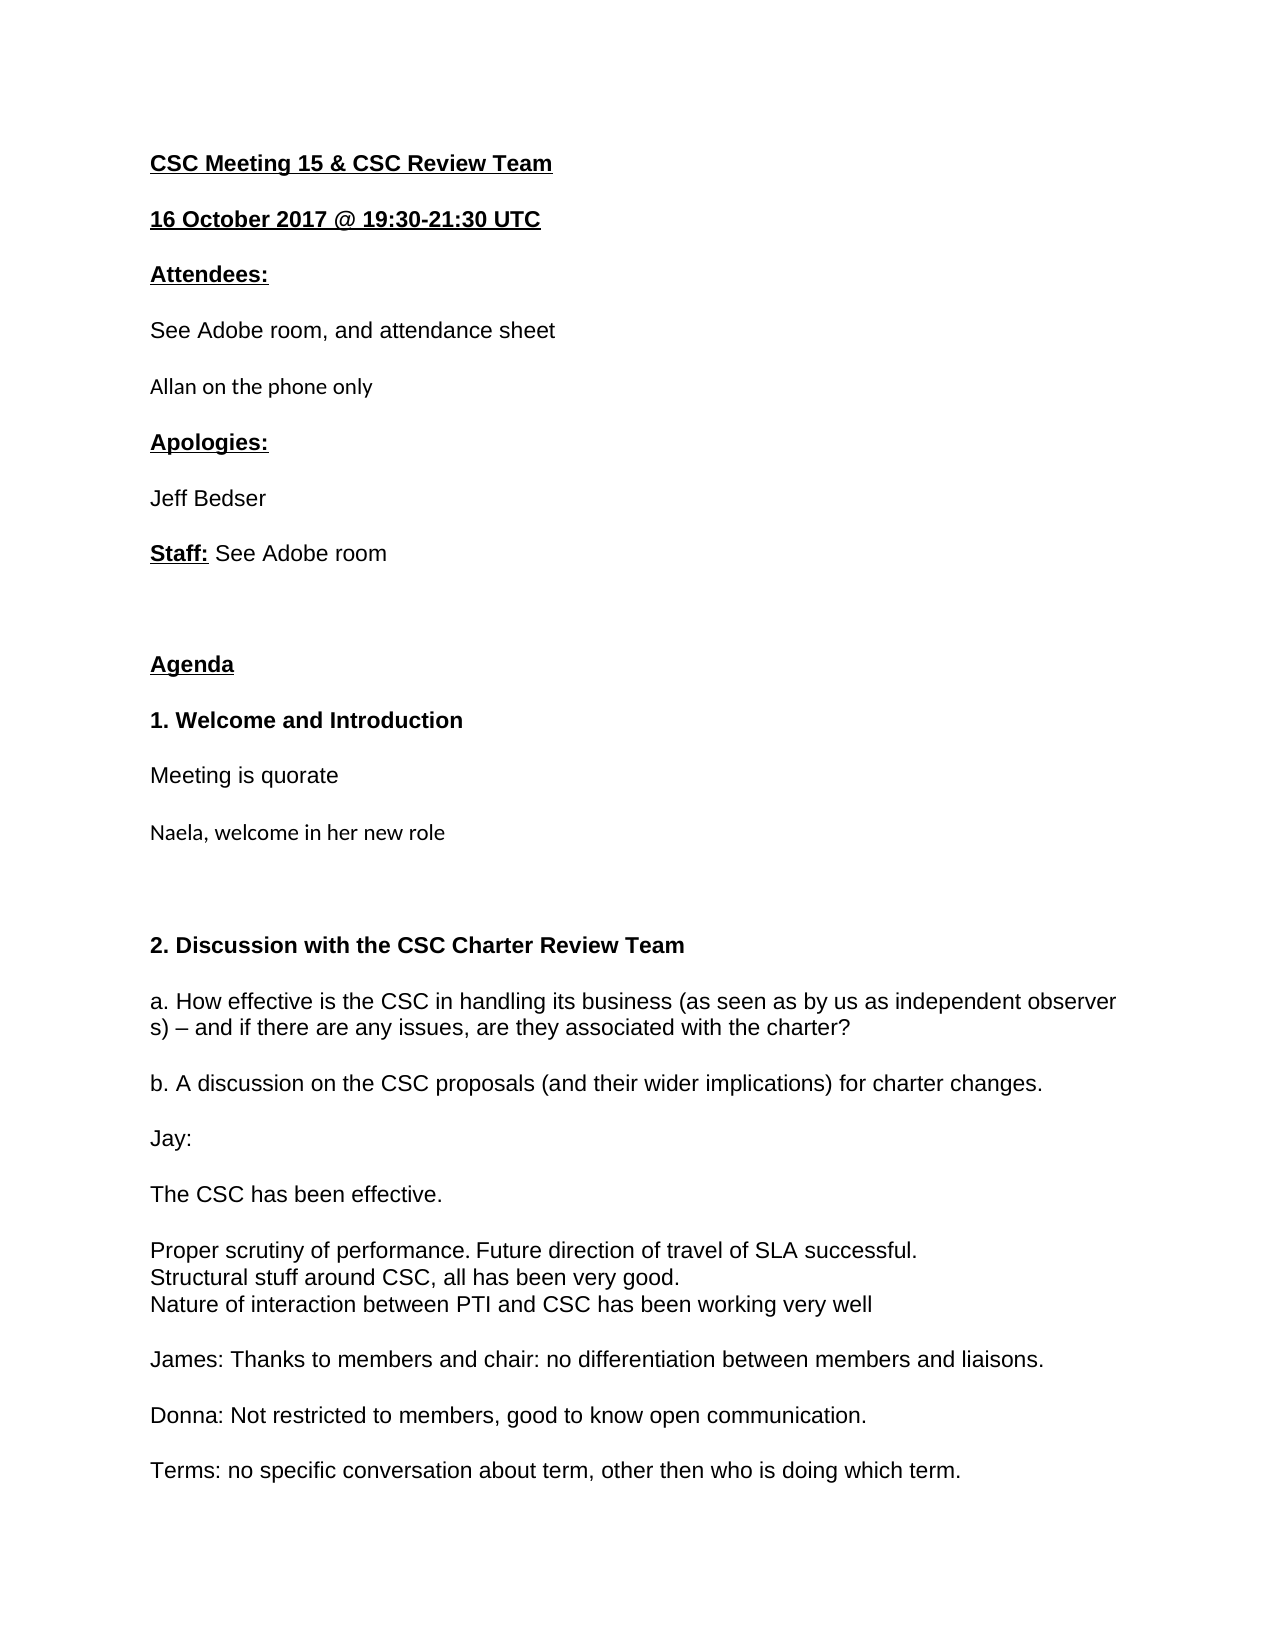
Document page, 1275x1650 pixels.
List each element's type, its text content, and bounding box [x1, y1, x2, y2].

text Jeff Bedser [150, 485, 1125, 511]
text 2. Discussion with the CSC Charter Review Team [150, 932, 1125, 959]
text Apologies: [150, 429, 1125, 456]
text a. How effective is the CSC in handling its business (as seen as by us as independent observers) – and if there are any issues, are they associated with the charter? [150, 988, 1125, 1041]
text Staff: See Adobe room [150, 540, 1125, 567]
text Agenda [150, 651, 1125, 678]
text Attendees: [150, 261, 1125, 287]
text Allan on the phone only [150, 372, 1125, 400]
text Terms: no specific conversation about term, other then who is doing which term. [150, 1457, 1125, 1483]
text The CSC has been effective. [150, 1181, 1125, 1207]
text Proper scrutiny of performance. Future direction of travel of SLA successful. Structural stuff around CSC, all has been very good. Nature of interaction between PTI and CSC has been working very well [150, 1236, 1125, 1317]
text Donna: Not restricted to members, good to know open communication. [150, 1402, 1125, 1428]
text 16 October 2017 @ 19:30-21:30 UTC [150, 206, 1125, 232]
text James: Thanks to members and chair: no differentiation between members and liaisons. [150, 1346, 1125, 1372]
text Naela, welcome in her new role [150, 818, 1125, 846]
text 1. Welcome and Introduction [150, 707, 1125, 733]
text Meeting is quorate [150, 762, 1125, 789]
text CSC Meeting 15 & CSC Review Team [150, 150, 1125, 176]
text Jay: [150, 1125, 1125, 1152]
text See Adobe room, and attendance sheet [150, 317, 1125, 343]
text b. A discussion on the CSC proposals (and their wider implications) for charter changes. [150, 1070, 1125, 1096]
